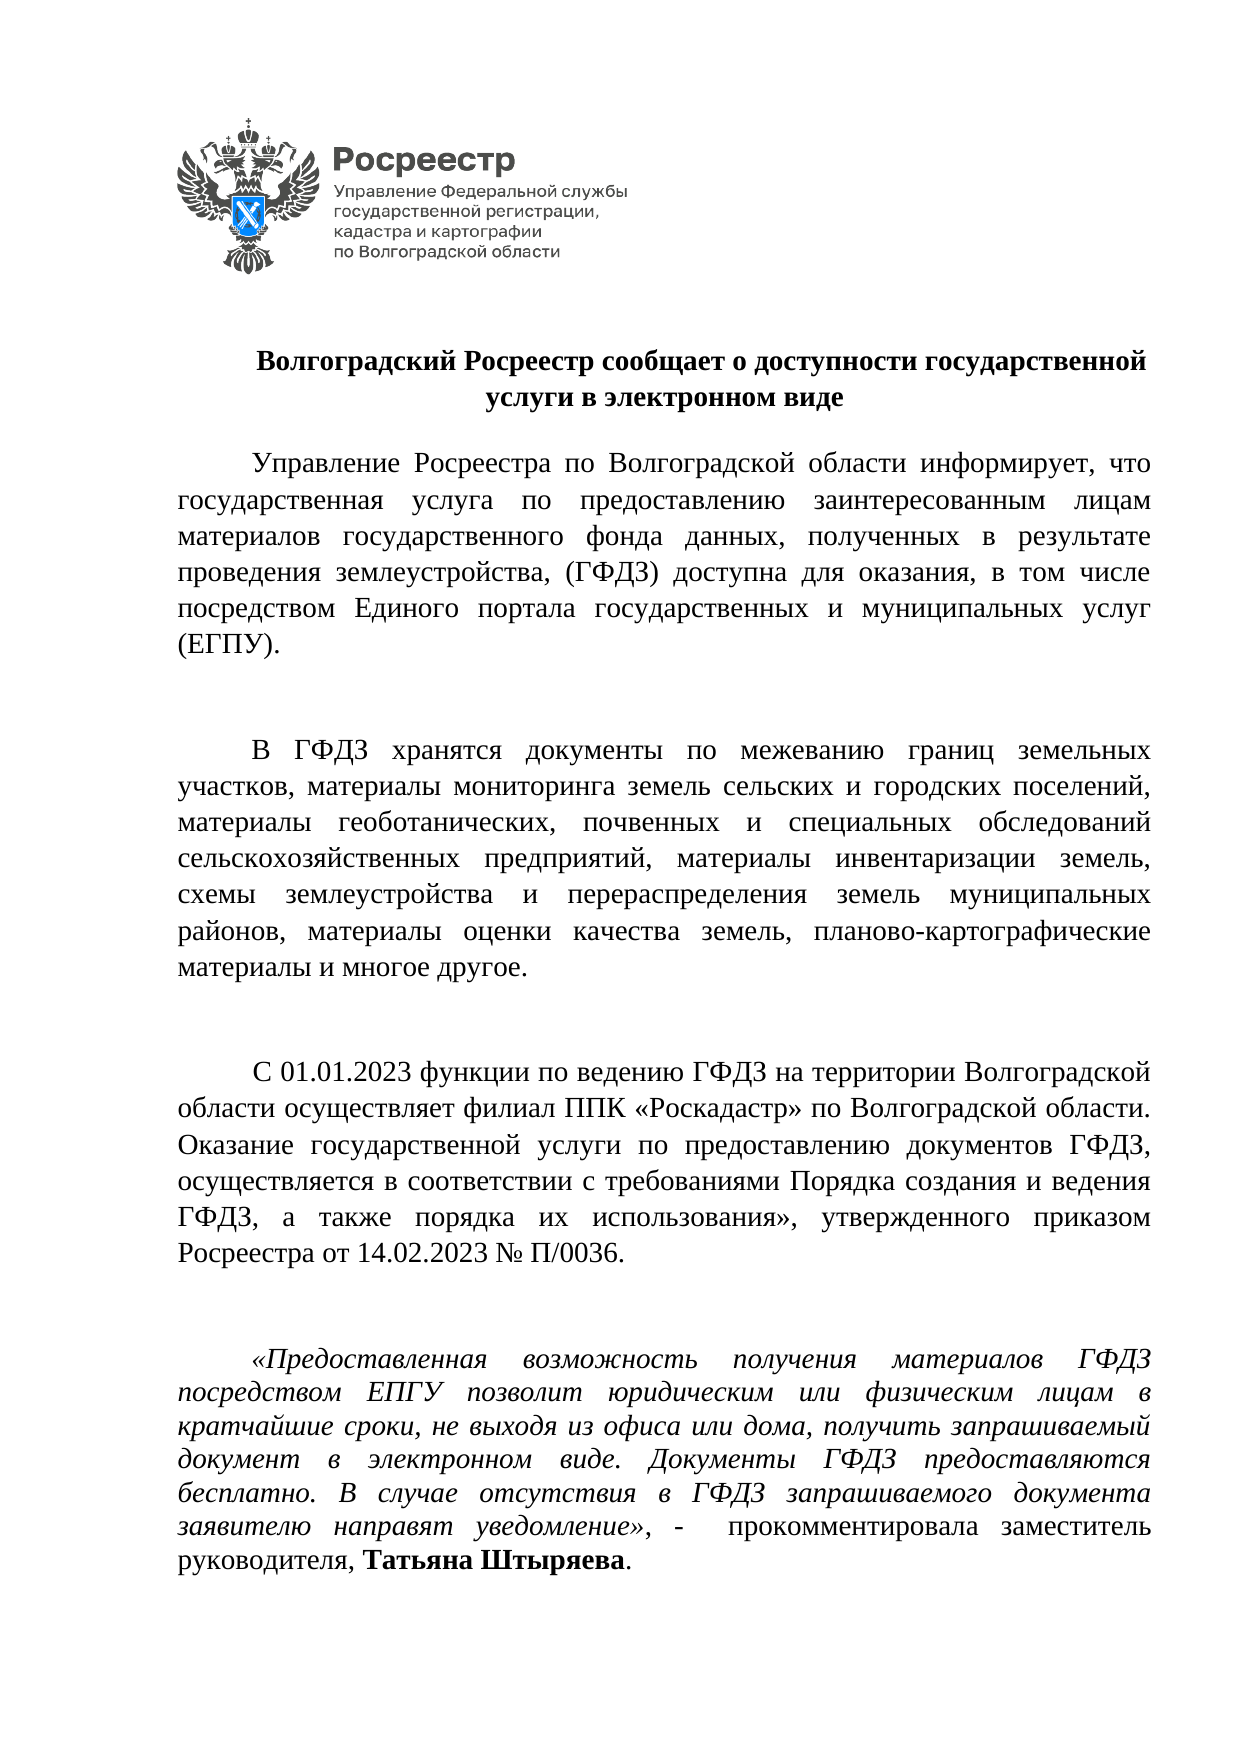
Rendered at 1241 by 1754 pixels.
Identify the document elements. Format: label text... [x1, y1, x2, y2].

text Управление Росреестра по Волгоградской области информирует, что государственная услуга по предоставлению заинтересованным лицам материалов государственного фонда данных, полученных в результате проведения землеустройства, (ГФДЗ) доступна для оказания, в том числе посредством Единого портала государственных и муниципальных услуг (ЕГПУ). [177, 446, 1152, 660]
text С 01.01.2023 функции по ведению ГФДЗ на территории Волгоградской области осуществляет филиал ППК «Роскадастр» по Волгоградской области. Оказание государственной услуги по предоставлению документов ГФДЗ, осуществляется в соответствии с требованиями Порядка создания и ведения ГФДЗ, а также порядка их использования», утвержденного приказом Росреестра от 14.02.2023 № П/0036. [177, 1054, 1152, 1269]
text «Предоставленная возможность получения материалов ГФДЗ посредством ЕПГУ позволит юридическим или физическим лицам в кратчайшие сроки, не выходя из офиса или дома, получить запрашиваемый документ в электронном виде. Документы ГФДЗ предоставляются бесплатно. В случае отсутствия в ГФДЗ запрашиваемого документа заявителю направят уведомление», - прокомментировала заместитель руководителя, Татьяна Штыряева. [177, 1341, 1152, 1576]
text В ГФДЗ хранятся документы по межеванию границ земельных участков, материалы мониторинга земель сельских и городских поселений, материалы геоботанических, почвенных и специальных обследований сельскохозяйственных предприятий, материалы инвентаризации земель, схемы землеустройства и перераспределения земель муниципальных районов, материалы оценки качества земель, планово-картографические материалы и многое другое. [177, 732, 1152, 982]
text Волгоградский Росреестр сообщает о доступности государственной услуги в электронном виде [177, 343, 1152, 412]
picture [177, 118, 635, 276]
